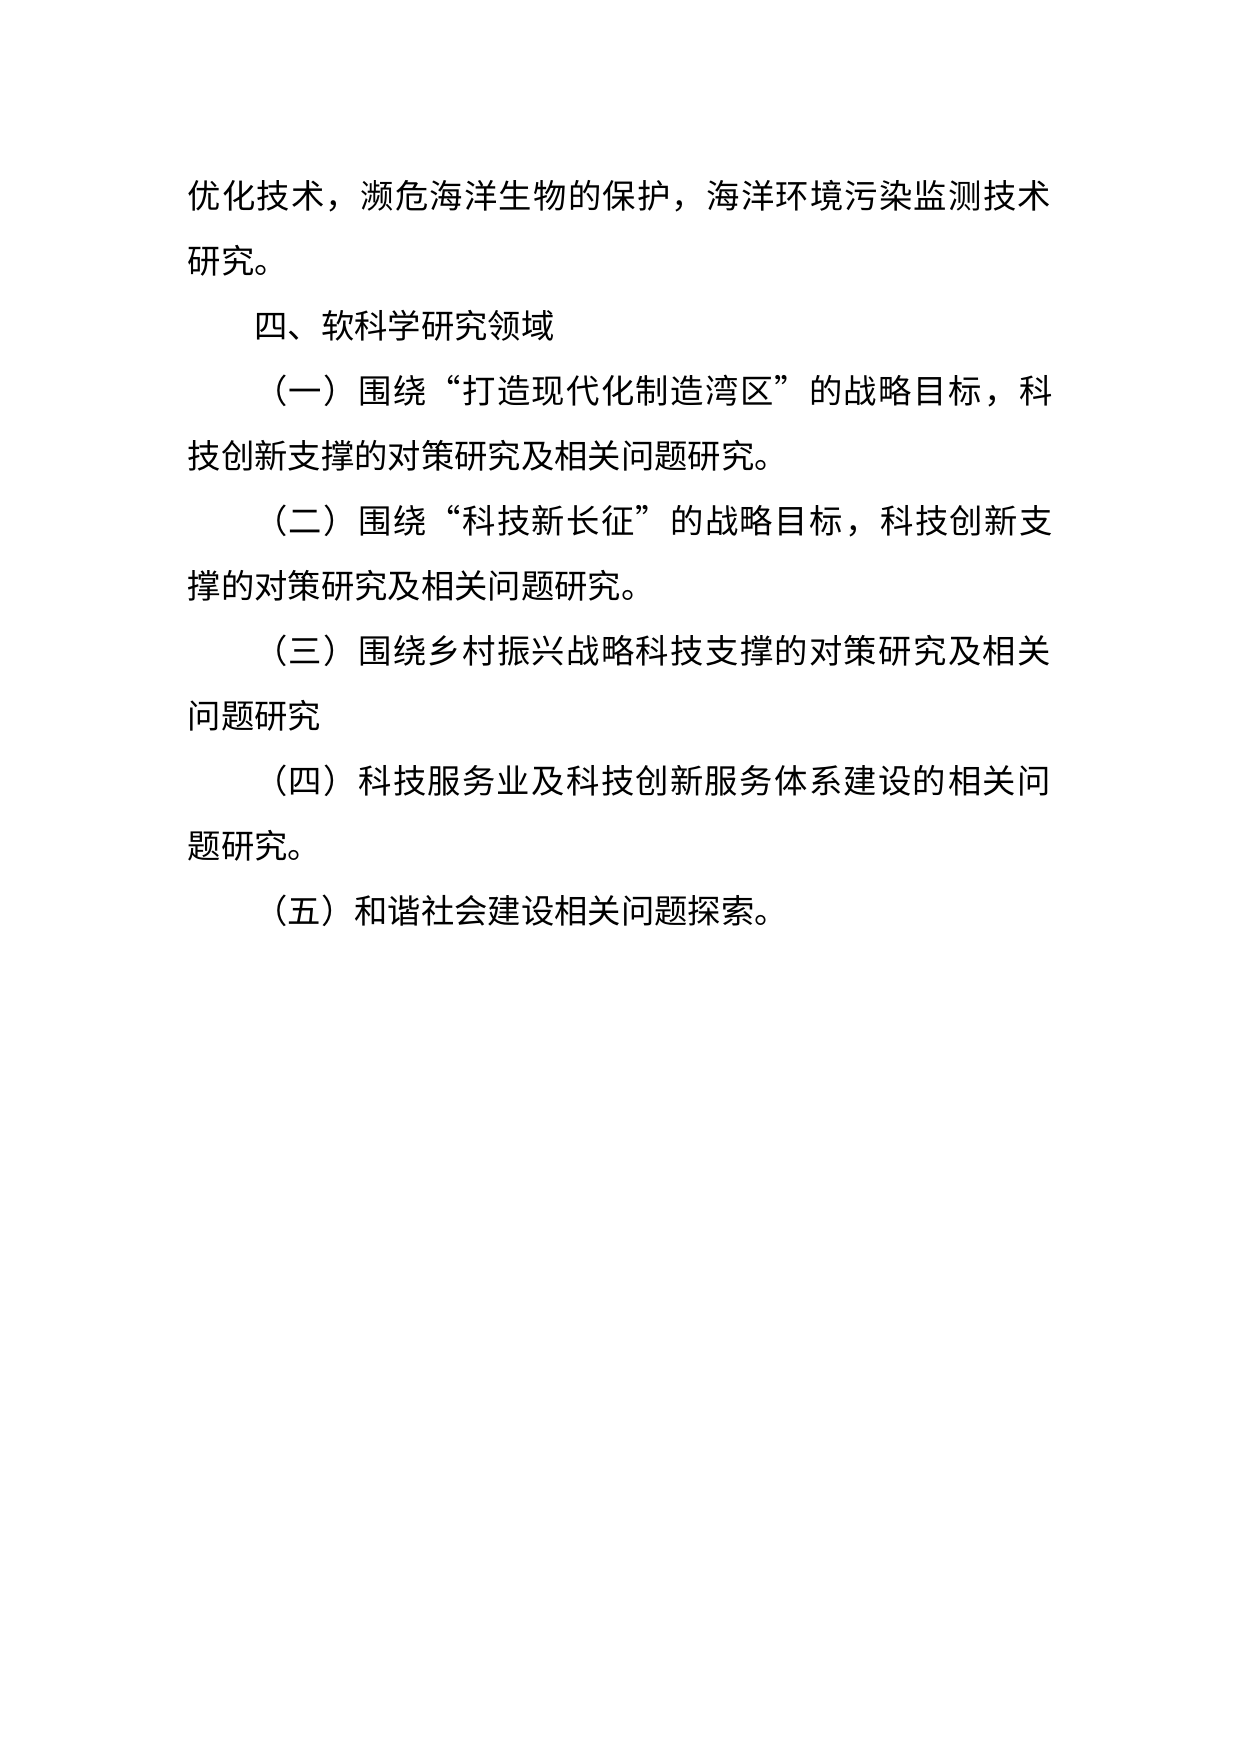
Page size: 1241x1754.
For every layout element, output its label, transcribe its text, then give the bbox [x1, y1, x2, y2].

text （二）围绕“科技新长征”的战略目标，科技创新支撑的对策研究及相关问题研究。 [187, 487, 1053, 617]
text （四）科技服务业及科技创新服务体系建设的相关问题研究。 [187, 747, 1053, 877]
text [187, 162, 1053, 292]
text （三）围绕乡村振兴战略科技支撑的对策研究及相关问题研究 [187, 617, 1053, 747]
text （五）和谐社会建设相关问题探索。 [187, 877, 1053, 942]
text 四、软科学研究领域 [187, 292, 1053, 357]
text （一）围绕“打造现代化制造湾区”的战略目标，科技创新支撑的对策研究及相关问题研究。 [187, 357, 1053, 487]
